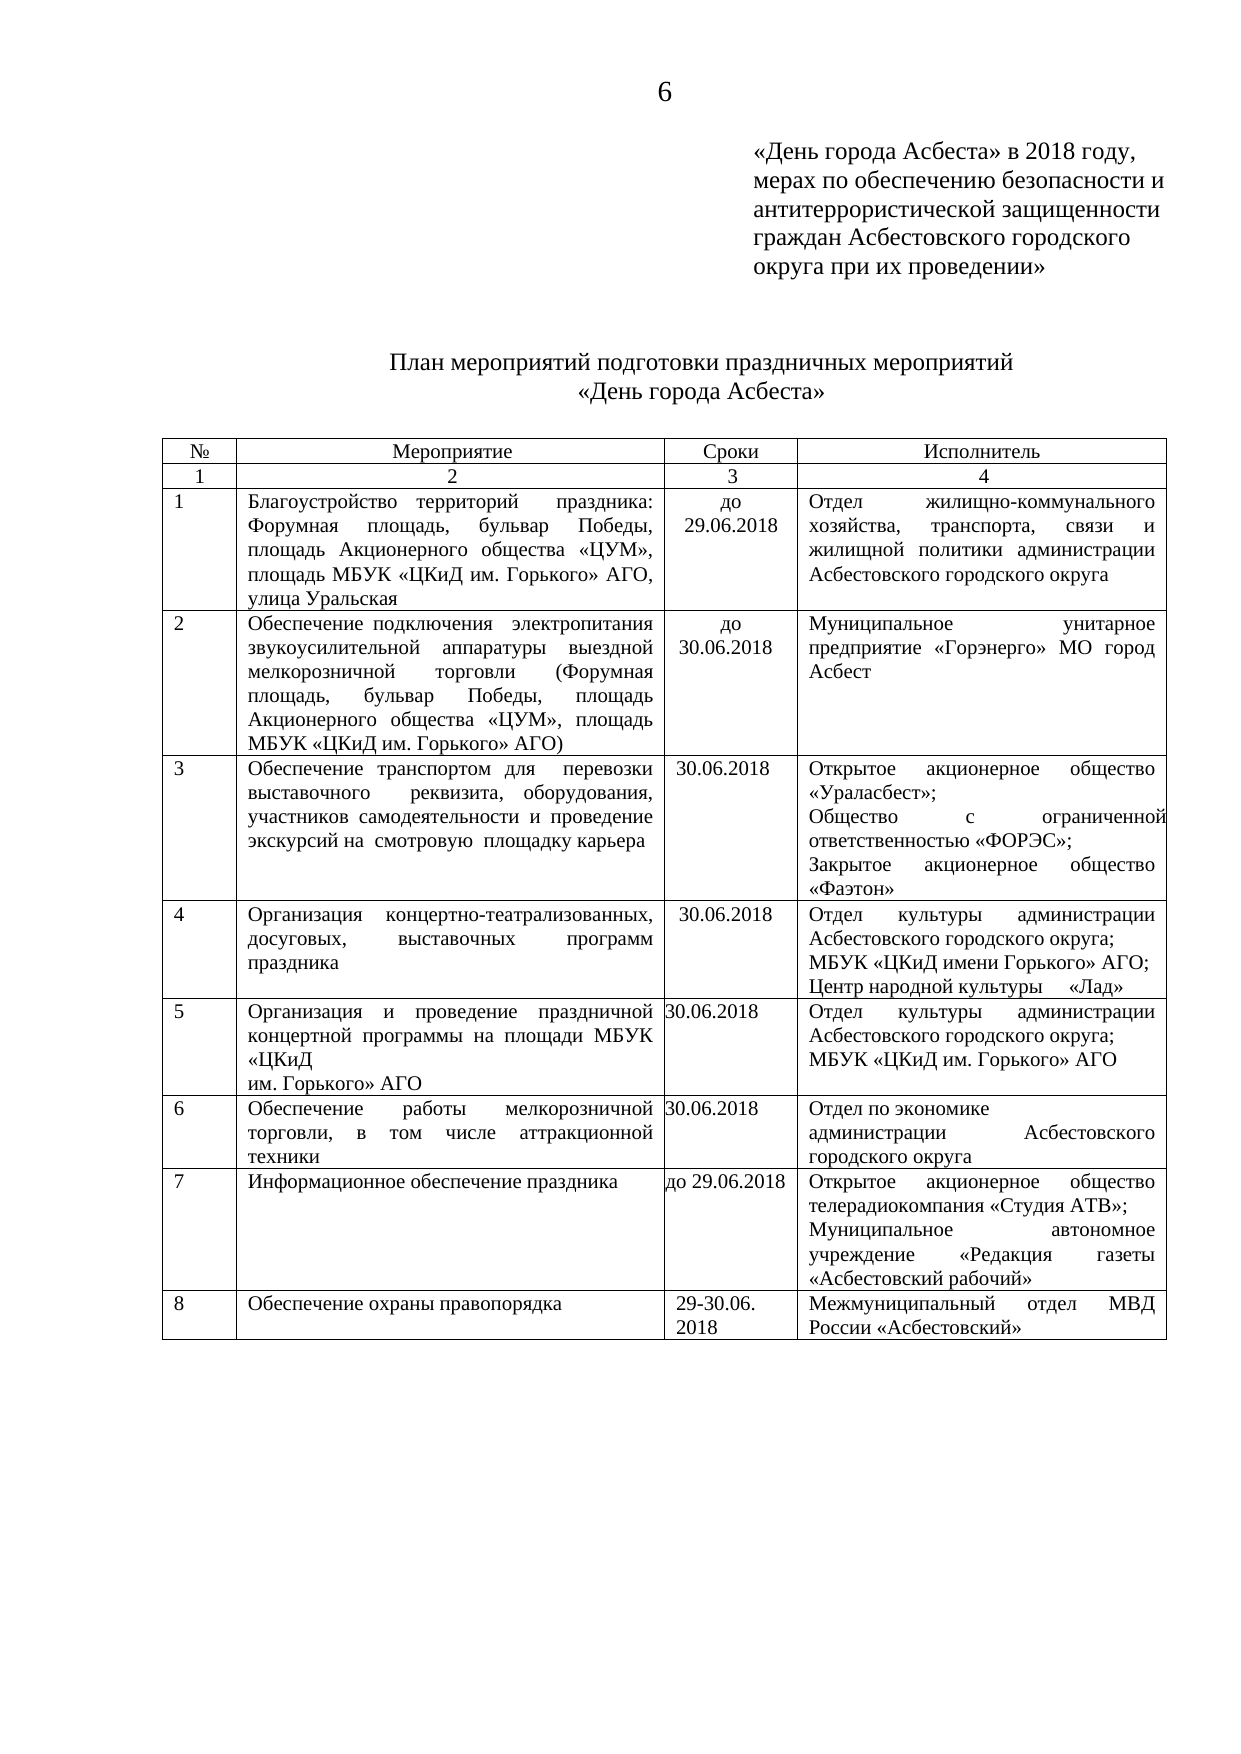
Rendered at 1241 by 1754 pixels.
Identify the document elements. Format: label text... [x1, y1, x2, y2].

table_cell 3 [163, 756, 236, 900]
table_header Сроки [665, 439, 797, 463]
table_cell 2 [237, 464, 664, 488]
table_cell до 30.06.2018 [665, 611, 797, 755]
text План мероприятий подготовки праздничных мероприятий [148, 347, 1181, 376]
table_cell 3 [665, 464, 797, 488]
table_cell Муниципальное унитарное предприятие «Горэнерго» МО город Асбест [798, 611, 1166, 755]
table_cell Обеспечение работы мелкорозничной торговли, в том числе аттракционной техники [237, 1096, 664, 1168]
table_cell Отдел жилищно-коммунального хозяйства, транспорта, связи и жилищной политики администрации Асбестовского городского округа [798, 489, 1166, 609]
table_cell Отдел культуры администрации Асбестовского городского округа; МБУК «ЦКиД имени Горького» АГО; Центр народной культуры «Лад» [798, 901, 1166, 998]
table_header № [163, 439, 236, 463]
table_cell до 29.06.2018 [665, 1169, 797, 1289]
table_cell Отдел культуры администрации Асбестовского городского округа; МБУК «ЦКиД им. Горького» АГО [798, 999, 1166, 1095]
table_cell Благоустройство территорий праздника: Форумная площадь, бульвар Победы, площадь Акционерного общества «ЦУМ», площадь МБУК «ЦКиД им. Горького» АГО, улица Уральская [237, 489, 664, 609]
table_cell 6 [163, 1096, 236, 1168]
table_cell Информационное обеспечение праздника [237, 1169, 664, 1289]
table_cell 1 [163, 489, 236, 609]
table_cell 29-30.06. 2018 [665, 1291, 797, 1339]
table_cell Обеспечение подключения электропитания звукоусилительной аппаратуры выездной мелкорозничной торговли (Форумная площадь, бульвар Победы, площадь Акционерного общества «ЦУМ», площадь МБУК «ЦКиД им. Горького» АГО) [237, 611, 664, 755]
table_cell Обеспечение транспортом для перевозки выставочного реквизита, оборудования, участников самодеятельности и проведение экскурсий на смотровую площадку карьера [237, 756, 664, 900]
table_cell Открытое акционерное общество телерадиокомпания «Студия АТВ»; Муниципальное автономное учреждение «Редакция газеты «Асбестовский рабочий» [798, 1169, 1166, 1289]
table_cell 7 [163, 1169, 236, 1289]
table_cell Открытое акционерное общество «Ураласбест»; Общество с ограниченной ответственностью «ФОРЭС»; Закрытое акционерное общество «Фаэтон» [798, 756, 1166, 900]
table_header Исполнитель [798, 439, 1166, 463]
table_cell Межмуниципальный отдел МВД России «Асбестовский» [798, 1291, 1166, 1339]
table_cell 30.06.2018 [665, 1096, 797, 1168]
table_cell 5 [163, 999, 236, 1095]
table_cell 1 [163, 464, 236, 488]
table_cell 2 [163, 611, 236, 755]
table_cell Обеспечение охраны правопорядка [237, 1291, 664, 1339]
table_cell Организация и проведение праздничной концертной программы на площади МБУК «ЦКиД им. Горького» АГО [237, 999, 664, 1095]
table_cell Отдел по экономике администрации Асбестовского городского округа [798, 1096, 1166, 1168]
table_cell 30.06.2018 [665, 999, 797, 1095]
table_cell до 29.06.2018 [665, 489, 797, 609]
table_cell Организация концертно-театрализованных, досуговых, выставочных программ праздника [237, 901, 664, 998]
text «День города Асбеста» [148, 376, 1181, 404]
table_header Мероприятие [237, 439, 664, 463]
table_cell 4 [798, 464, 1166, 488]
text «День города Асбеста» в 2018 году, мерах по обеспечению безопасности и антитеррористической защищенности граждан Асбестовского городского округа при их проведении» [753, 136, 1196, 280]
table_cell 30.06.2018 [665, 756, 797, 900]
table_cell 8 [163, 1291, 236, 1339]
table_cell 4 [163, 901, 236, 998]
table_cell 30.06.2018 [665, 901, 797, 998]
